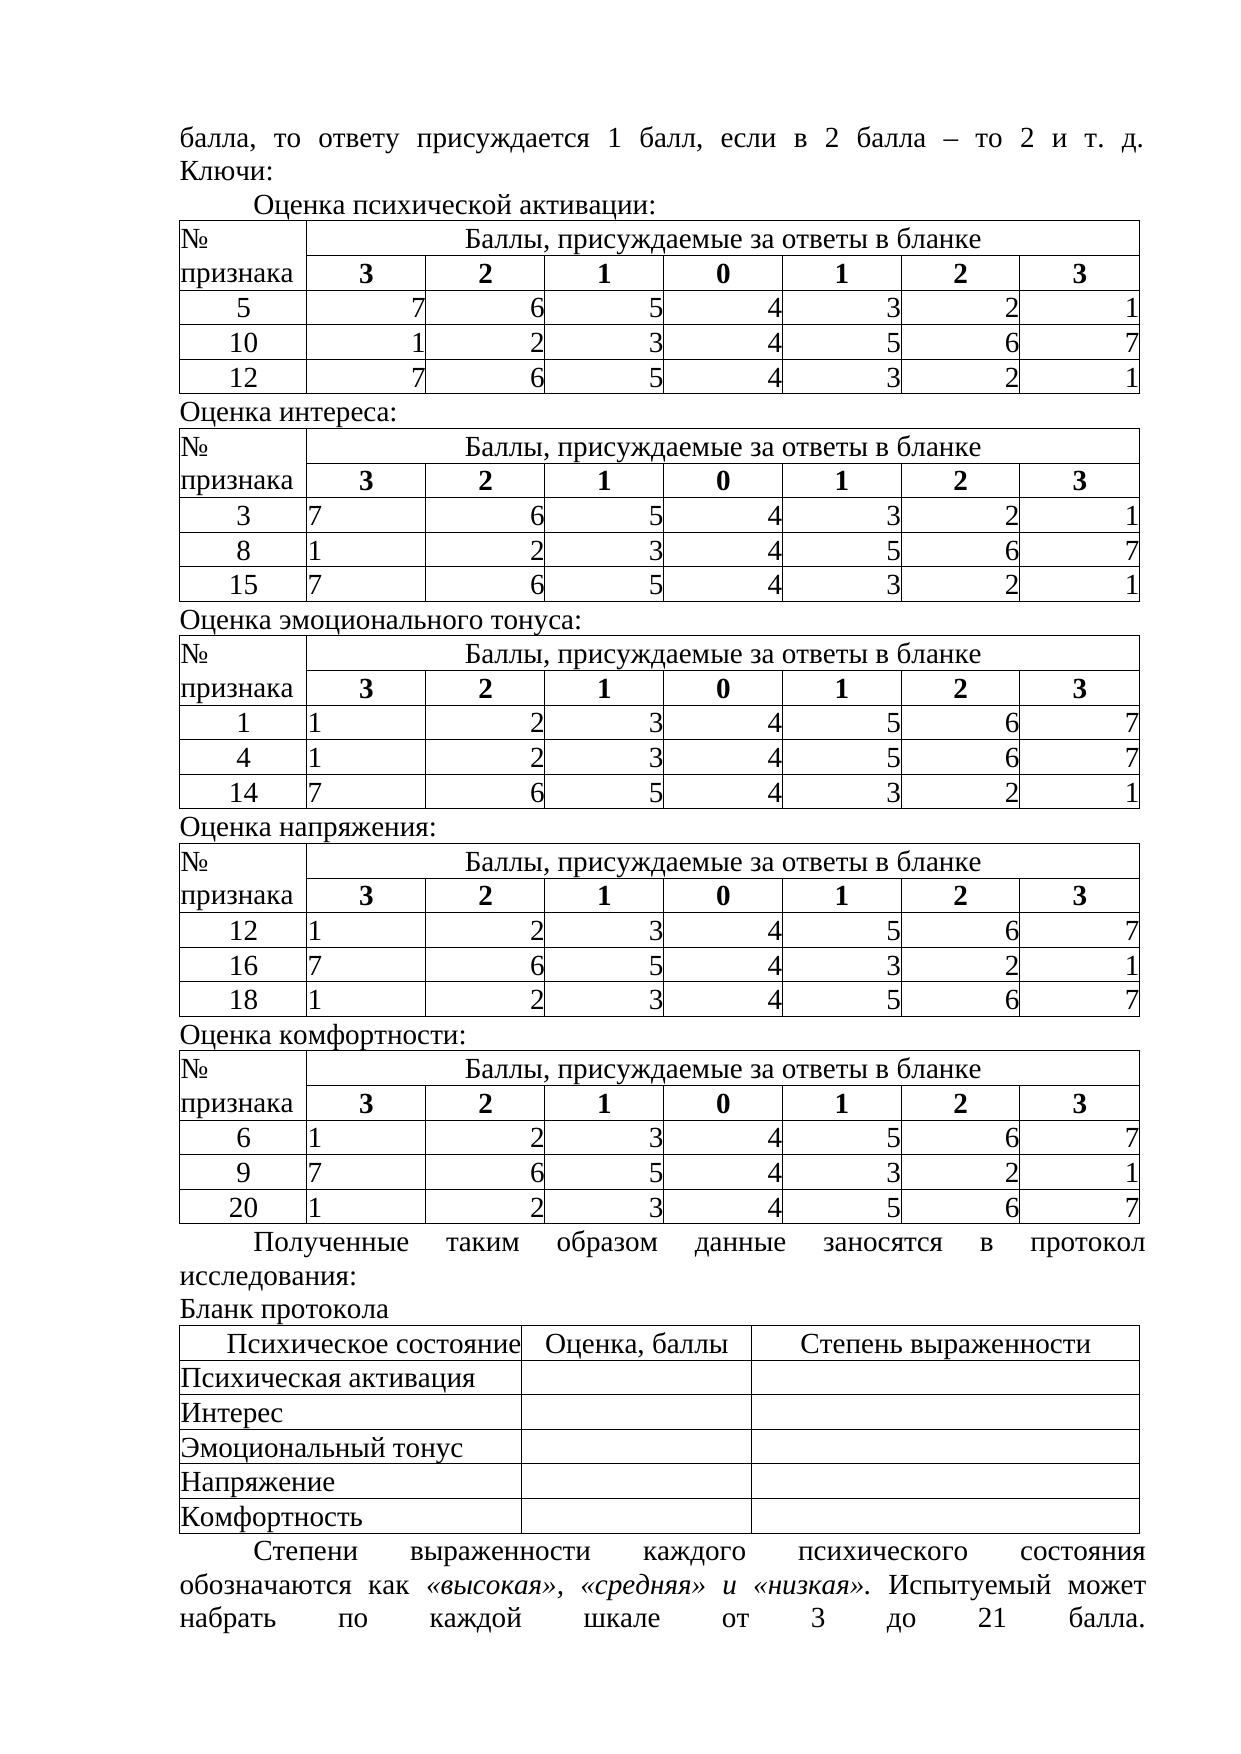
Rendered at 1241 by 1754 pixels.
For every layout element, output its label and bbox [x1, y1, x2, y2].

table_header [178, 118, 1148, 1636]
